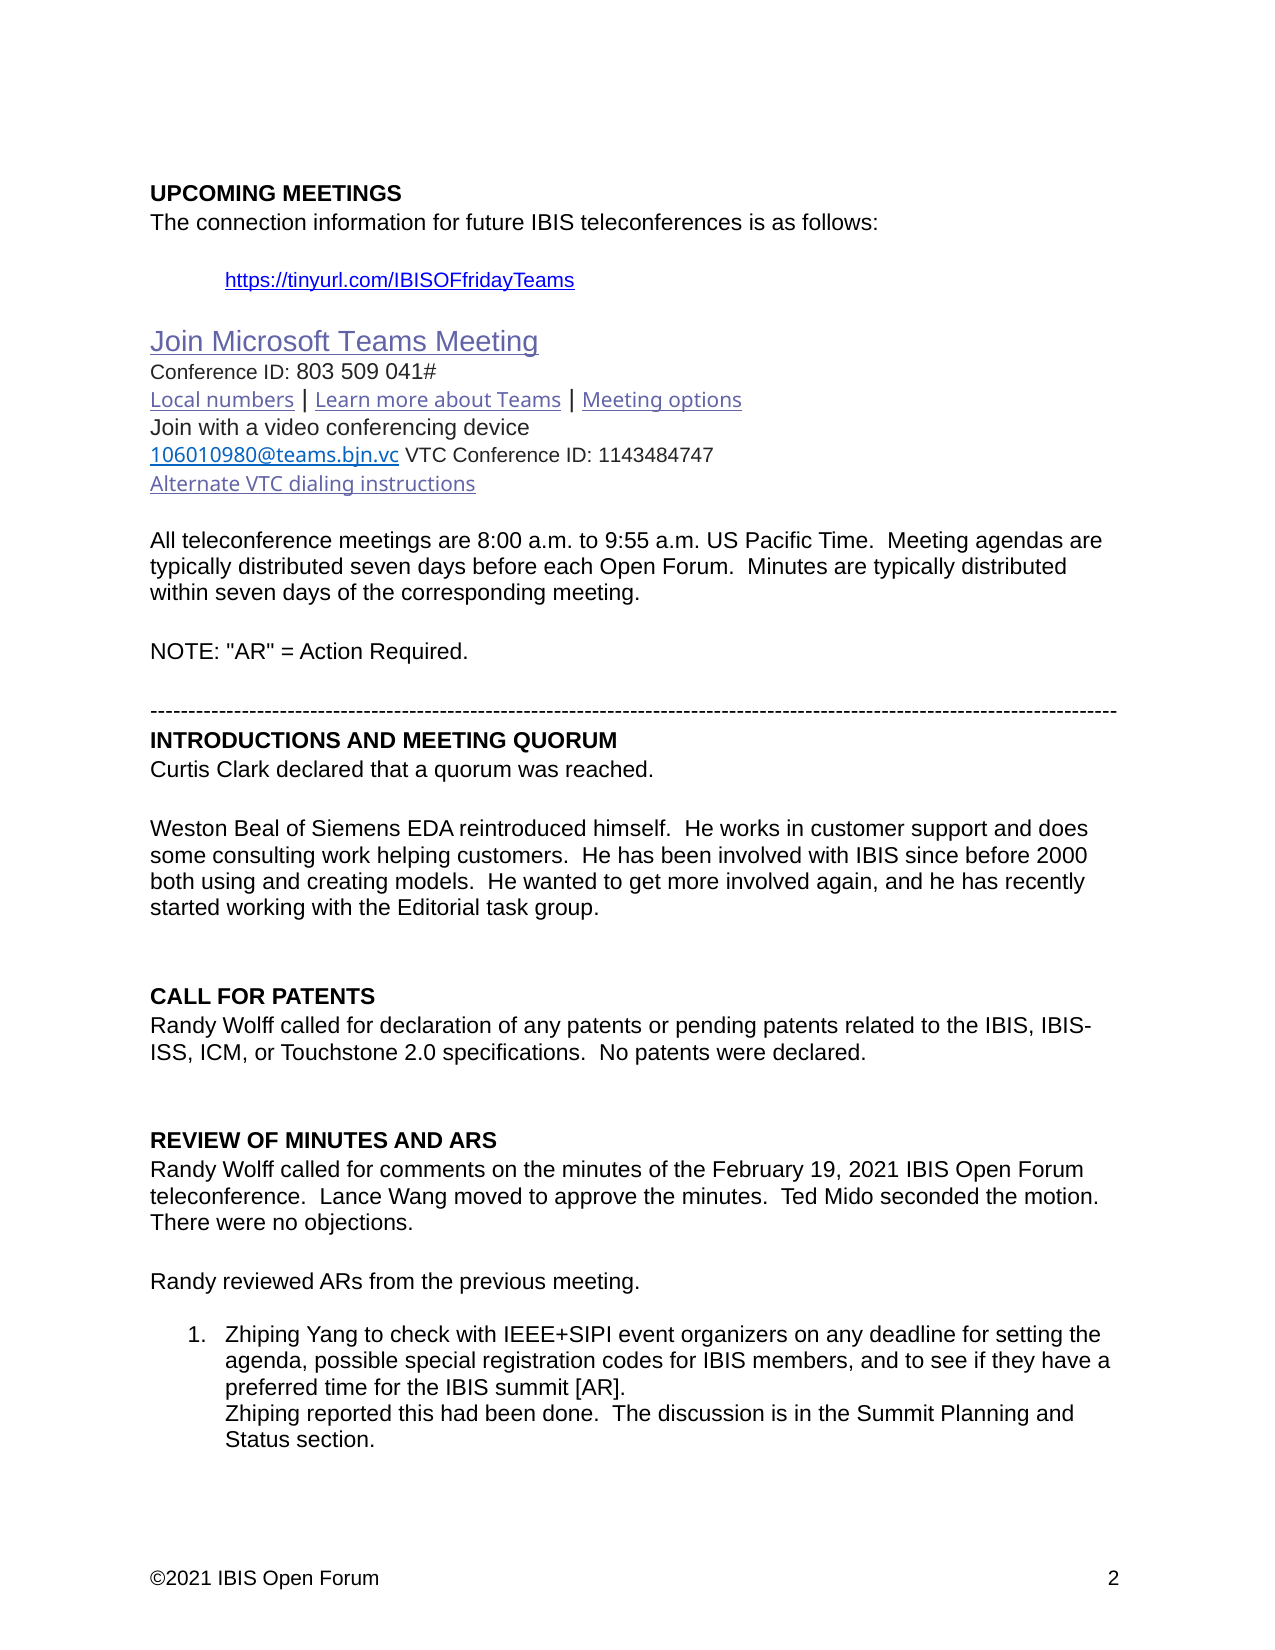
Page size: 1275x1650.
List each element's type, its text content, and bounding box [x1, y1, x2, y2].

text Weston Beal of Siemens EDA reintroduced himself. He works in customer support and does some consulting work helping customers. He has been involved with IBIS since before 2000 both using and creating models. He wanted to get more involved again, and he has recently started working with the Editorial task group. [150, 815, 1124, 921]
text The connection information for future IBIS teleconferences is as follows: [150, 209, 1124, 235]
text https://tinyurl.com/IBISOFfridayTeams [150, 268, 1123, 292]
text Join Microsoft Teams Meeting [150, 324, 1125, 358]
text All teleconference meetings are 8:00 a.m. to 9:55 a.m. US Pacific Time. Meeting agendas are typically distributed seven days before each Open Forum. Minutes are typically distributed within seven days of the corresponding meeting. [150, 527, 1123, 606]
text Conference ID: 803 509 041# [150, 358, 1125, 384]
text Curtis Clark declared that a quorum was reached. [150, 756, 1124, 783]
text Randy reviewed ARs from the previous meeting. [150, 1268, 1125, 1294]
text 106010980@teams.bjn.vc VTC Conference ID: 1143484747 [150, 440, 1125, 469]
text Alternate VTC dialing instructions [150, 469, 1125, 497]
text INTRODUCTIONS AND MEETING QUORUM [150, 727, 1124, 753]
text NOTE: "AR" = Action Required. [150, 638, 1124, 665]
text REVIEW OF MINUTES AND ARS [150, 1127, 1124, 1153]
text Randy Wolff called for declaration of any patents or pending patents related to the IBIS, IBIS-ISS, ICM, or Touchstone 2.0 specifications. No patents were declared. [150, 1012, 1124, 1065]
text Join with a video conferencing device [150, 414, 1125, 440]
text Randy Wolff called for comments on the minutes of the February 19, 2021 IBIS Open Forum teleconference. Lance Wang moved to approve the minutes. Ted Mido seconded the motion. There were no objections. [150, 1156, 1124, 1236]
list Zhiping Yang to check with IEEE+SIPI event organizers on any deadline for setting the agenda, possible special registration codes for IBIS members, and to see if they have a preferred time for the IBIS summit [AR]. Zhiping reported this had been done. The discussion is in the Summit Planning and Status section. [187, 1321, 1125, 1453]
text ------------------------------------------------------------------------------------------------------------------------------- [150, 697, 1124, 724]
text Local numbers | Learn more about Teams | Meeting options [150, 384, 1125, 414]
text UPCOMING MEETINGS [150, 179, 1124, 206]
text CALL FOR PATENTS [150, 983, 1124, 1009]
